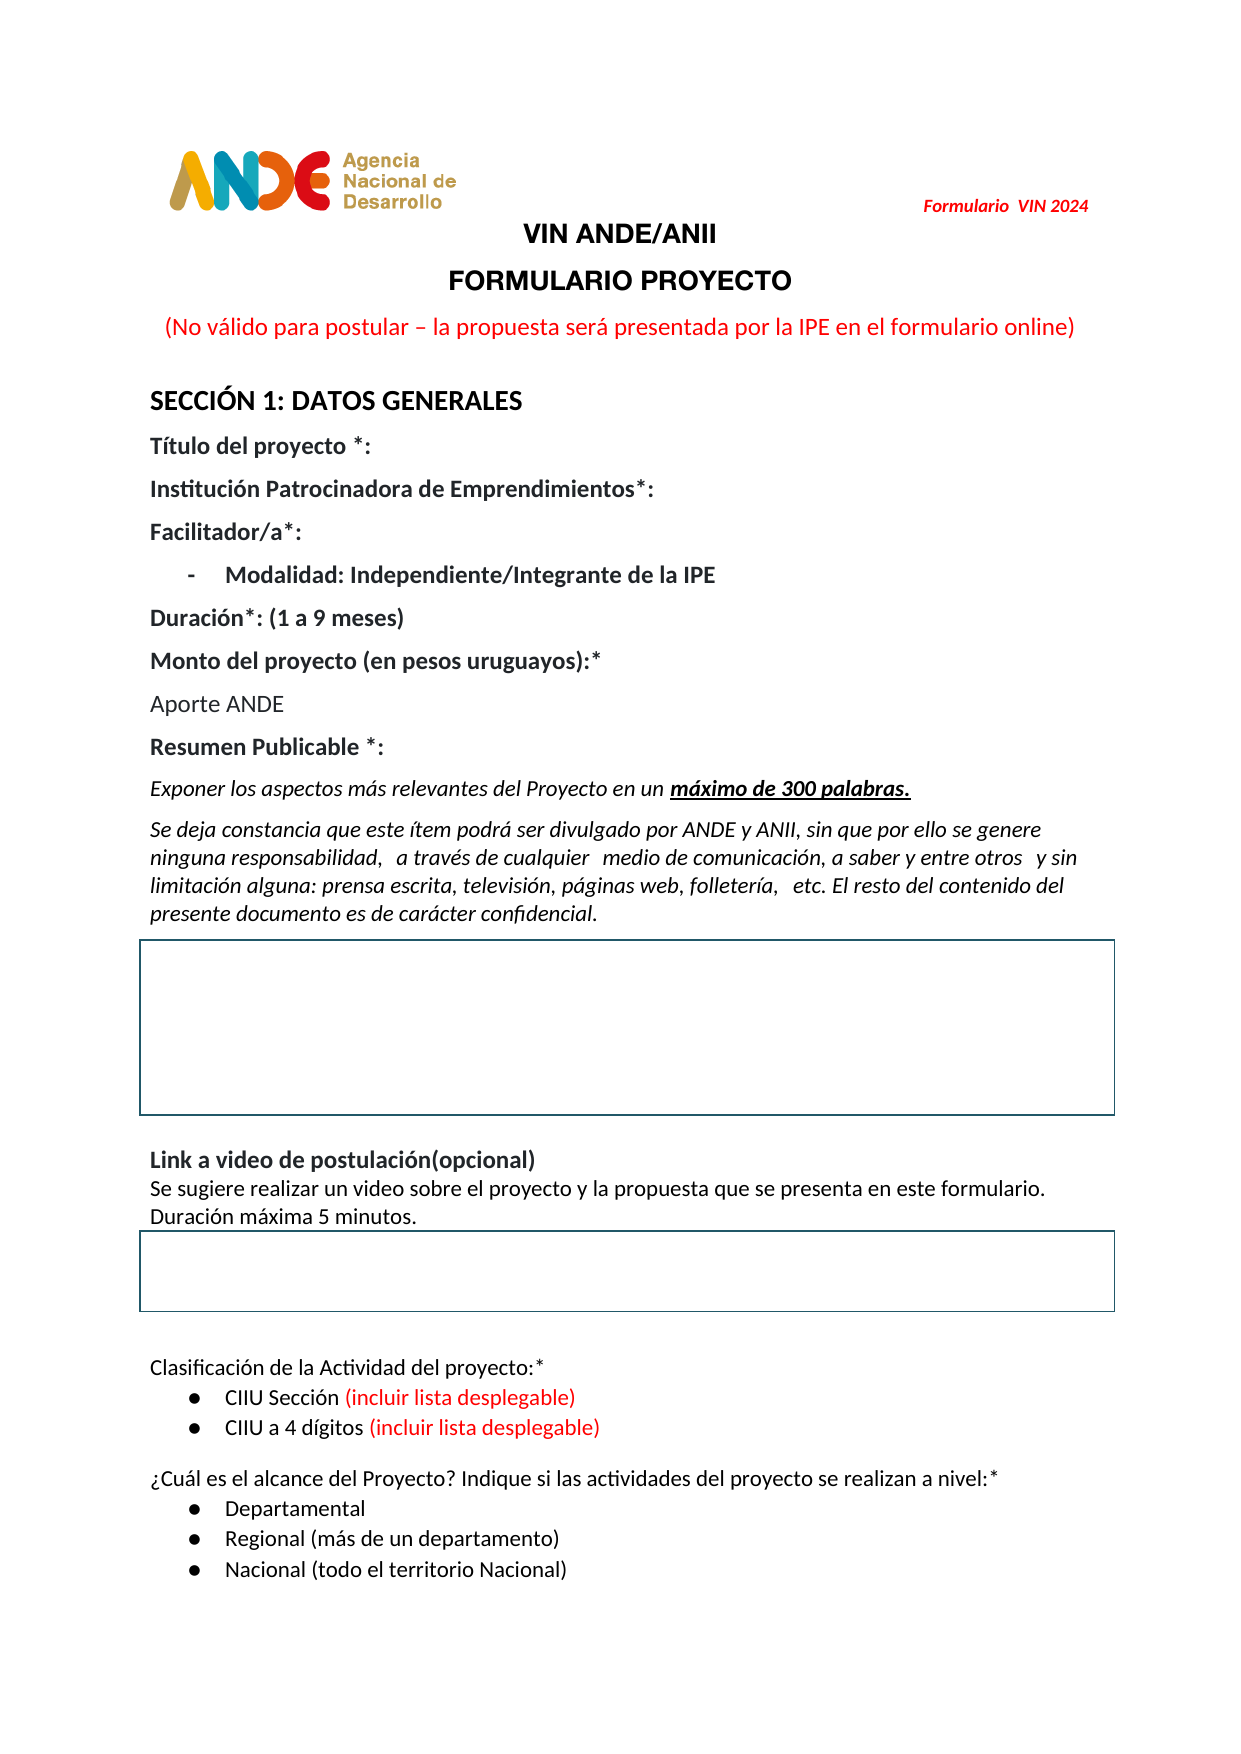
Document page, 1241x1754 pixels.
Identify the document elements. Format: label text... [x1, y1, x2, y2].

text Duración*: (1 a 9 meses) [150, 602, 1090, 633]
text ¿Cuál es el alcance del Proyecto? Indique si las actividades del proyecto se realizan a nivel:* [150, 1464, 1090, 1492]
text Se sugiere realizar un video sobre el proyecto y la propuesta que se presenta en este formulario. Duración máxima 5 minutos. [150, 1174, 1090, 1230]
text Se deja constancia que este ítem podrá ser divulgado por ANDE y ANII, sin que por ello se genere ninguna responsabilidad, a través de cualquier medio de comunicación, a saber y entre otros y sin limitación alguna: prensa escrita, televisión, páginas web, folletería, etc. El resto del contenido del presente documento es de carácter confidencial. [150, 815, 1090, 927]
table_header [141, 941, 1114, 1114]
text Facilitador/a*: [150, 516, 1090, 547]
list Nacional (todo el territorio Nacional) [187, 1555, 1090, 1583]
text Aporte ANDE [150, 688, 1090, 719]
text Clasificación de la Actividad del proyecto:* [150, 1353, 1090, 1381]
text VIN ANDE/ANII [150, 217, 1090, 252]
list Departamental [187, 1494, 1090, 1522]
table_header [141, 1232, 1114, 1311]
list CIIU a 4 dígitos (incluir lista desplegable) [187, 1413, 1090, 1441]
list Regional (más de un departamento) [187, 1524, 1090, 1553]
text (No válido para postular – la propuesta será presentada por la IPE en el formulario online) [150, 311, 1090, 341]
text FORMULARIO PROYECTO [150, 264, 1090, 298]
list CIIU Sección (incluir lista desplegable) [187, 1383, 1090, 1411]
list Modalidad: Independiente/Integrante de la IPE [187, 559, 1090, 589]
text Monto del proyecto (en pesos uruguayos):* [150, 645, 1090, 676]
text Link a video de postulación(opcional) [150, 1144, 1090, 1174]
text Institución Patrocinadora de Emprendimientos*: [150, 473, 1090, 503]
text Título del proyecto *: [150, 430, 1090, 461]
text SECCIÓN 1: DATOS GENERALES [150, 382, 1090, 417]
text Exponer los aspectos más relevantes del Proyecto en un máximo de 300 palabras. [150, 774, 1090, 802]
picture [167, 148, 457, 213]
text Resumen Publicable *: [150, 731, 1090, 762]
